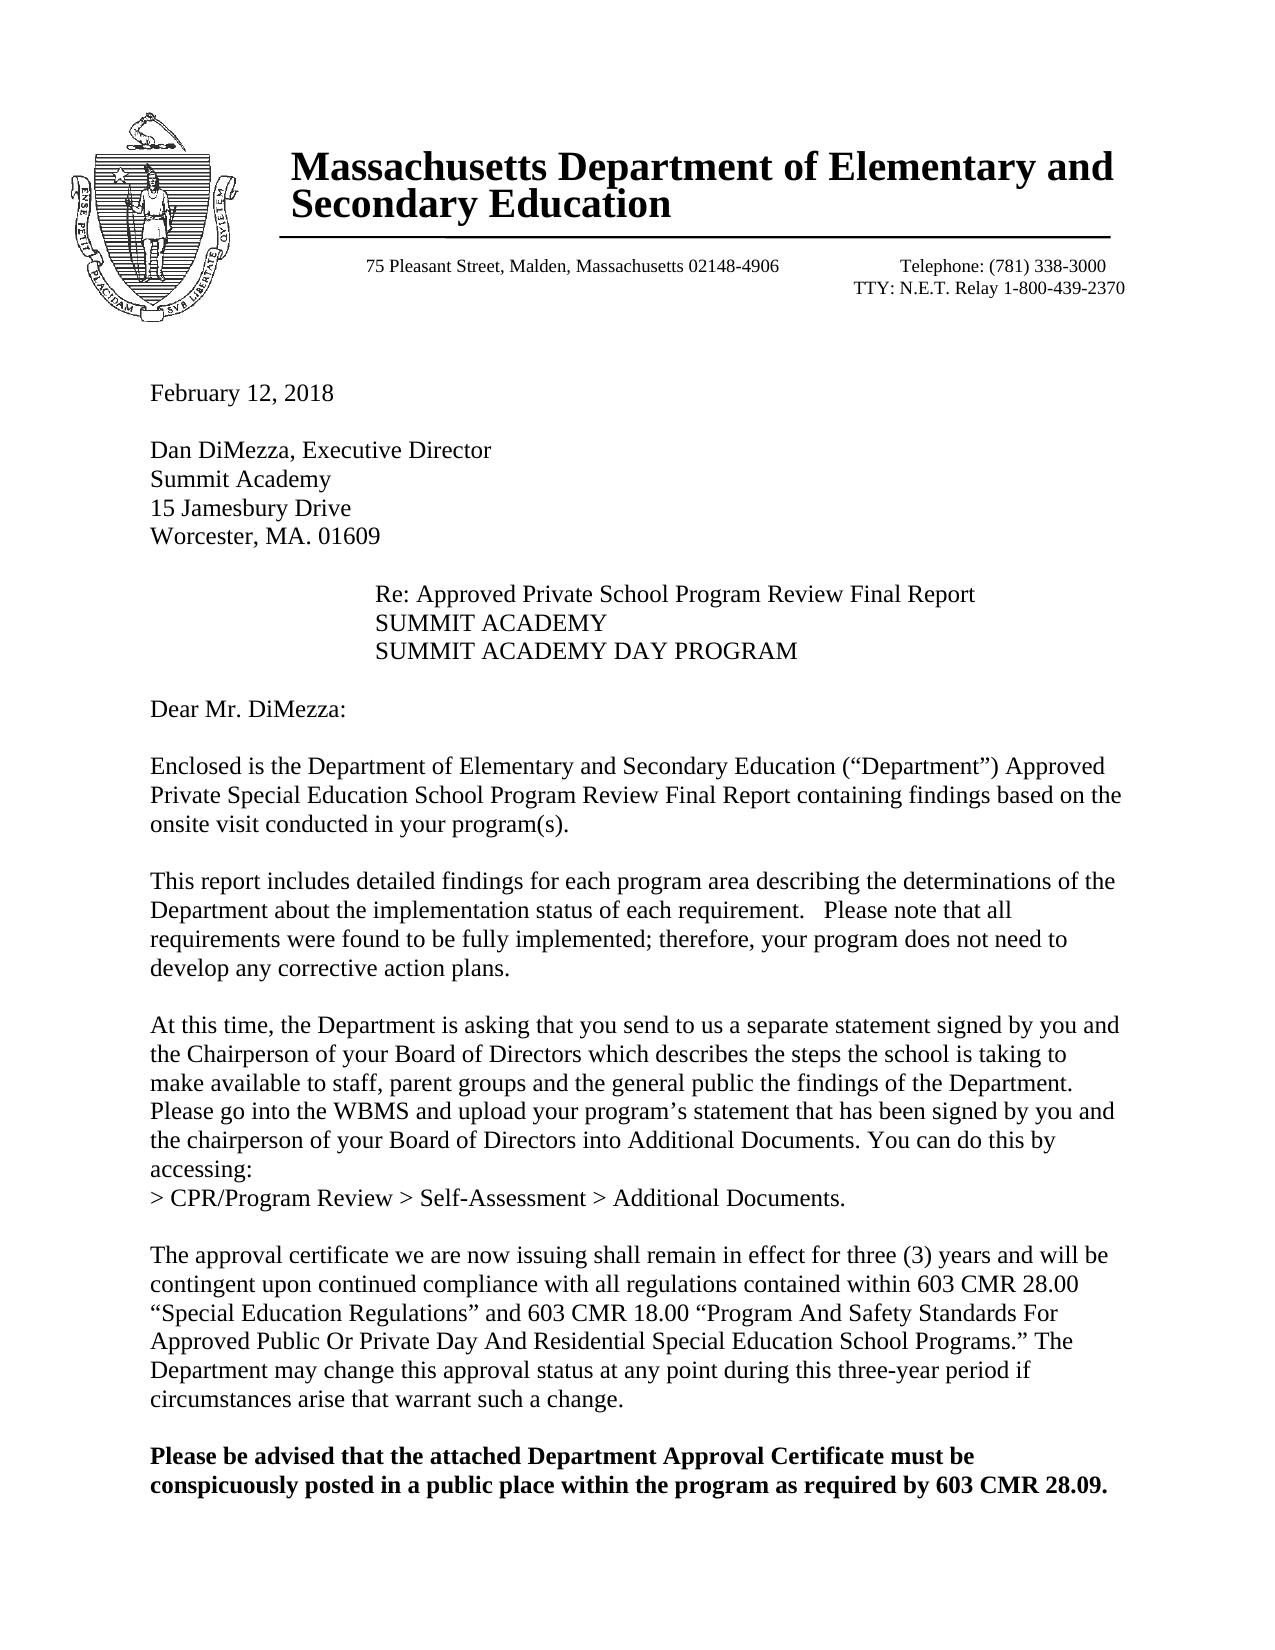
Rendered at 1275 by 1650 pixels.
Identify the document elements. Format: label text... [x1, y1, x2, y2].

text Please be advised that the attached Department Approval Certificate must be conspicuously posted in a public place within the program as required by 603 CMR 28.09. [150, 1441, 1125, 1499]
text > CPR/Program Review > Self-Assessment > Additional Documents. [150, 1183, 1125, 1211]
text At this time, the Department is asking that you send to us a separate statement signed by you and the Chairperson of your Board of Directors which describes the steps the school is taking to make available to staff, parent groups and the general public the findings of the Department. Please go into the WBMS and upload your program’s statement that has been signed by you and the chairperson of your Board of Directors into Additional Documents. You can do this by accessing: [150, 1010, 1125, 1183]
text TTY: N.E.T. Relay 1-800-439-2370 [246, 277, 1125, 298]
text Dan DiMezza, Executive Director [150, 435, 1125, 464]
text February 12, 2018 [150, 378, 1125, 406]
text SUMMIT ACADEMY [375, 608, 1125, 636]
text 75 Pleasant Street, Malden, Massachusetts 02148-4906 Telephone: (781) 338-3000 [246, 255, 1125, 277]
text This report includes detailed findings for each program area describing the determinations of the Department about the implementation status of each requirement. Please note that all requirements were found to be fully implemented; therefore, your program does not need to develop any corrective action plans. [150, 866, 1125, 981]
text Dear Mr. DiMezza: [150, 694, 1125, 723]
text Worcester, MA. 01609 [150, 521, 1125, 550]
text Re: Approved Private School Program Review Final Report [375, 579, 1125, 608]
text SUMMIT ACADEMY DAY PROGRAM [300, 636, 1125, 665]
text The approval certificate we are now issuing shall remain in effect for three (3) years and will be contingent upon continued compliance with all regulations contained within 603 CMR 28.00 “Special Education Regulations” and 603 CMR 18.00 “Program And Safety Standards For Approved Public Or Private Day And Residential Special Education School Programs.” The Department may change this approval status at any point during this three-year period if circumstances arise that warrant such a change. [150, 1240, 1125, 1413]
text 15 Jamesbury Drive [150, 493, 1125, 521]
text Massachusetts Department of Elementary and Secondary Education [246, 150, 1125, 227]
text Enclosed is the Department of Elementary and Secondary Education (“Department”) Approved Private Special Education School Program Review Final Report containing findings based on the onsite visit conducted in your program(s). [150, 751, 1125, 838]
text PRIVATE SPECIAL EDUCATION SCHOOL PROGRAM REVIEW [67, 105, 246, 327]
text Summit Academy [150, 464, 1125, 493]
